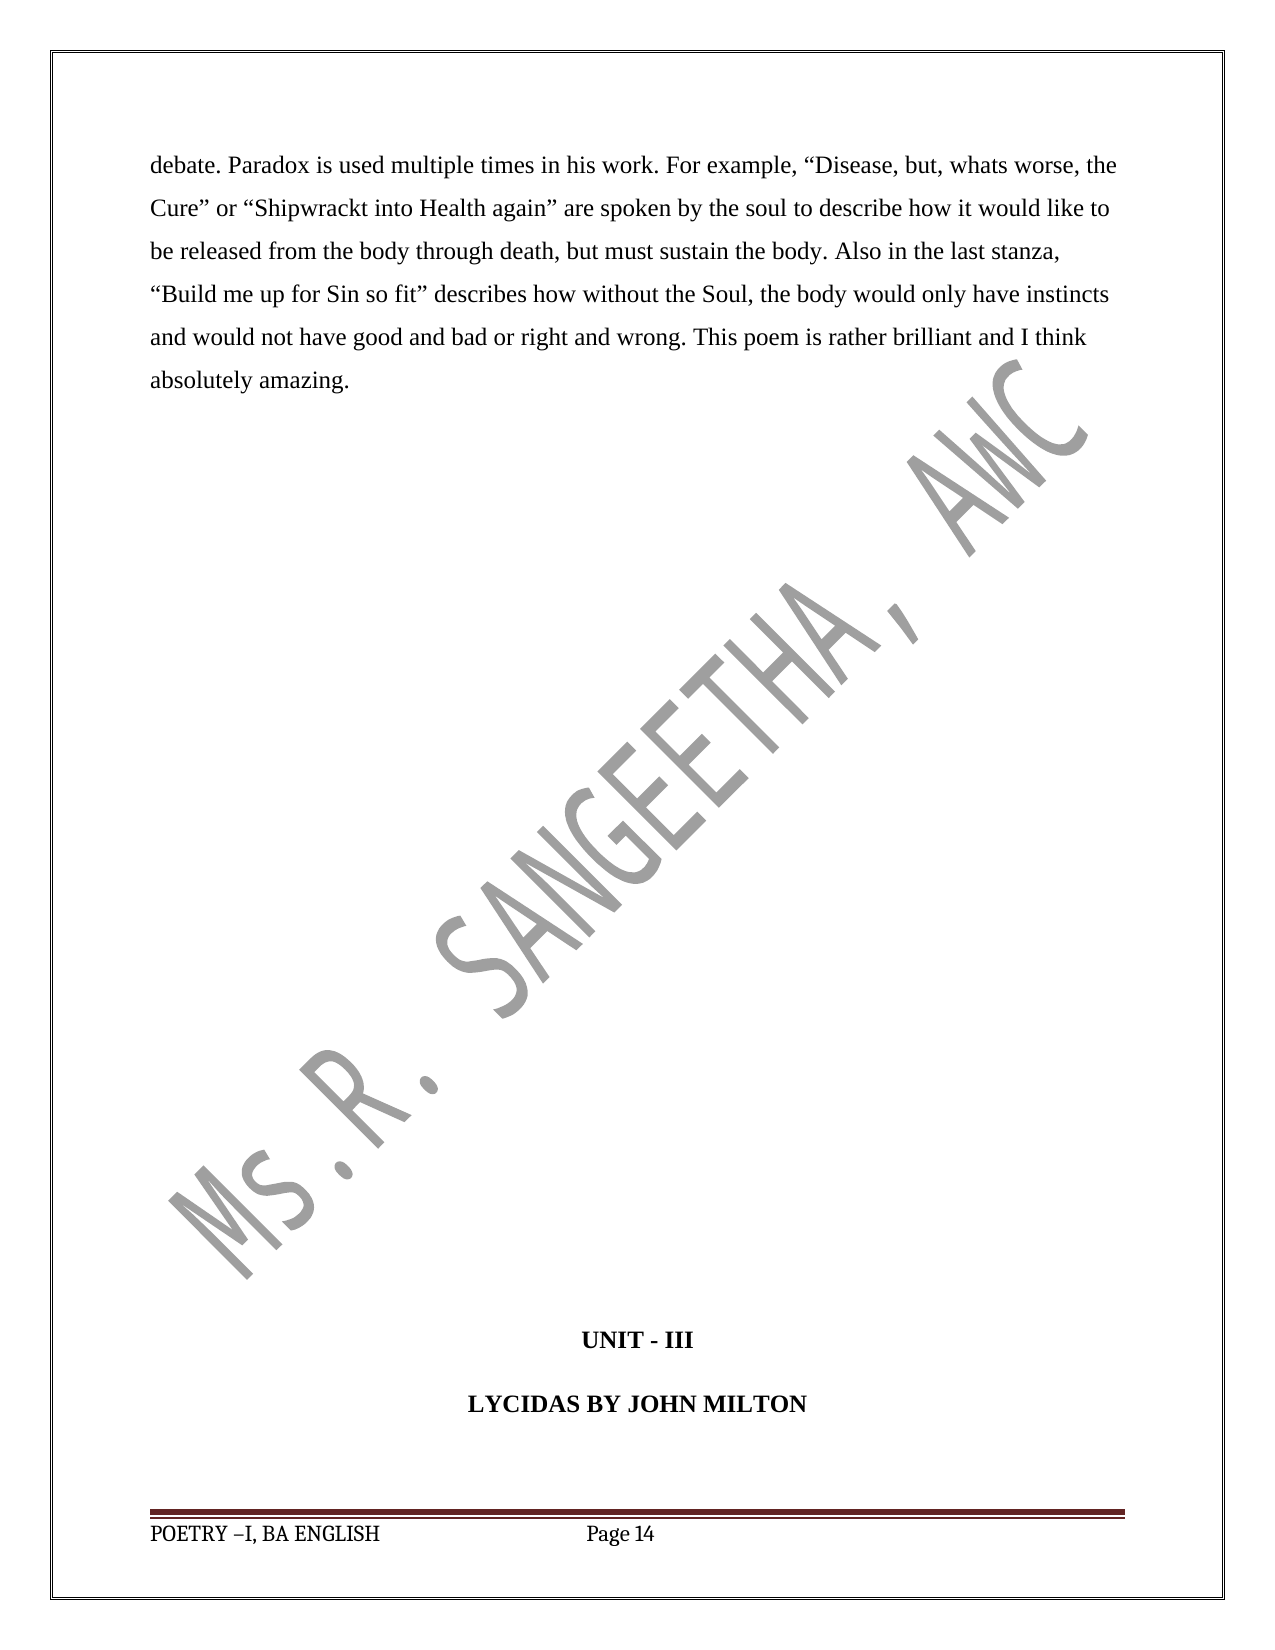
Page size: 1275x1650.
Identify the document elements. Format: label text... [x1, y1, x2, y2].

text LYCIDAS BY JOHN MILTON [150, 1389, 1125, 1418]
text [150, 150, 1125, 394]
text UNIT - III [150, 1325, 1125, 1354]
